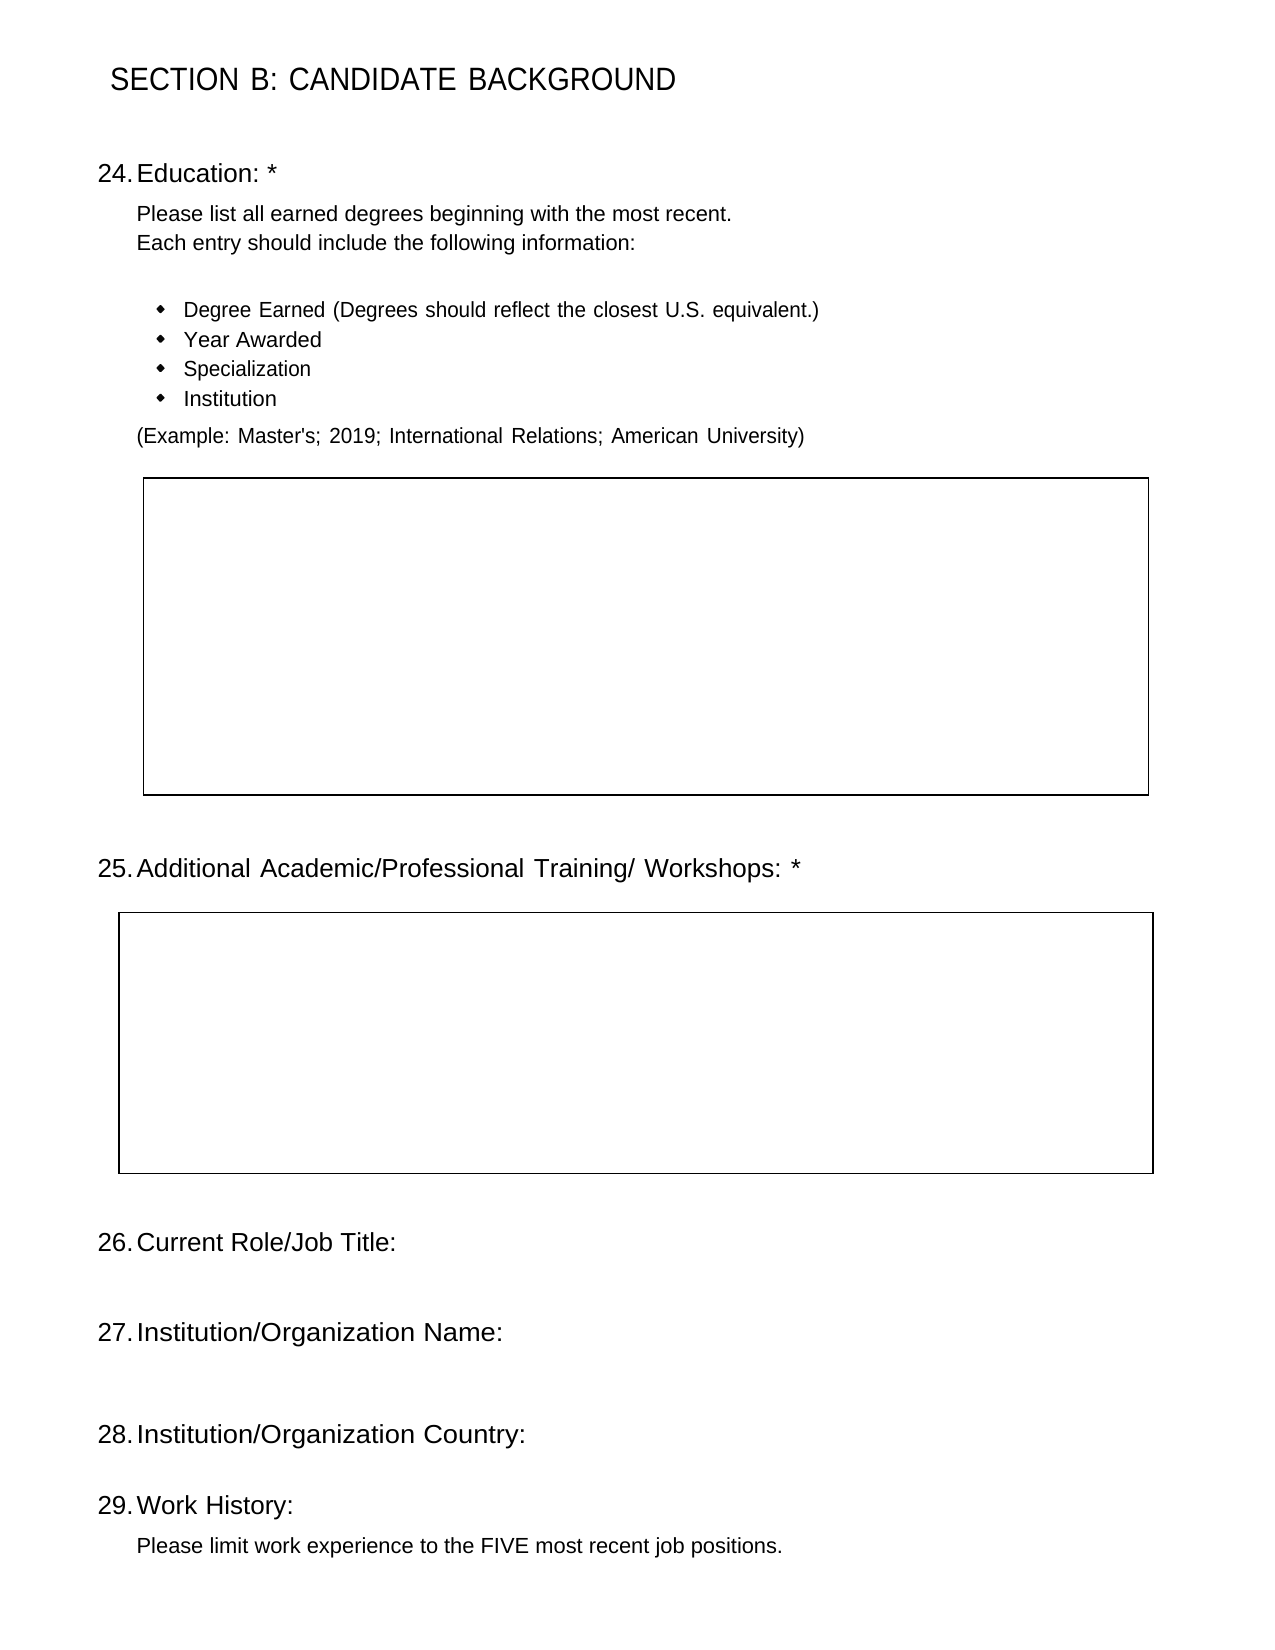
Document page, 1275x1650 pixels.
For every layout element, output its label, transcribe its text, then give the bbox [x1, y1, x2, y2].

list Institution/Organization Name: [97, 1317, 1181, 1347]
text Specialization Institution [183, 356, 404, 411]
list Education: * [97, 158, 1181, 188]
text (Example: Master's; 2019; International Relations; American University) [136, 423, 1181, 448]
list Current Role/Job Title: [97, 1227, 1181, 1257]
subtitle SECTION B: CANDIDATE BACKGROUND [110, 60, 1181, 97]
text Please list all earned degrees beginning with the most recent. Each entry should include the following information: [136, 201, 765, 255]
list Work History: [97, 1490, 1181, 1520]
list Institution/Organization Country: [97, 1419, 1181, 1449]
list Additional Academic/Professional Training/ Workshops: * [97, 853, 1181, 883]
text Degree Earned (Degrees should reflect the closest U.S. equivalent.) Year Awarded [183, 297, 839, 352]
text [136, 1533, 839, 1558]
